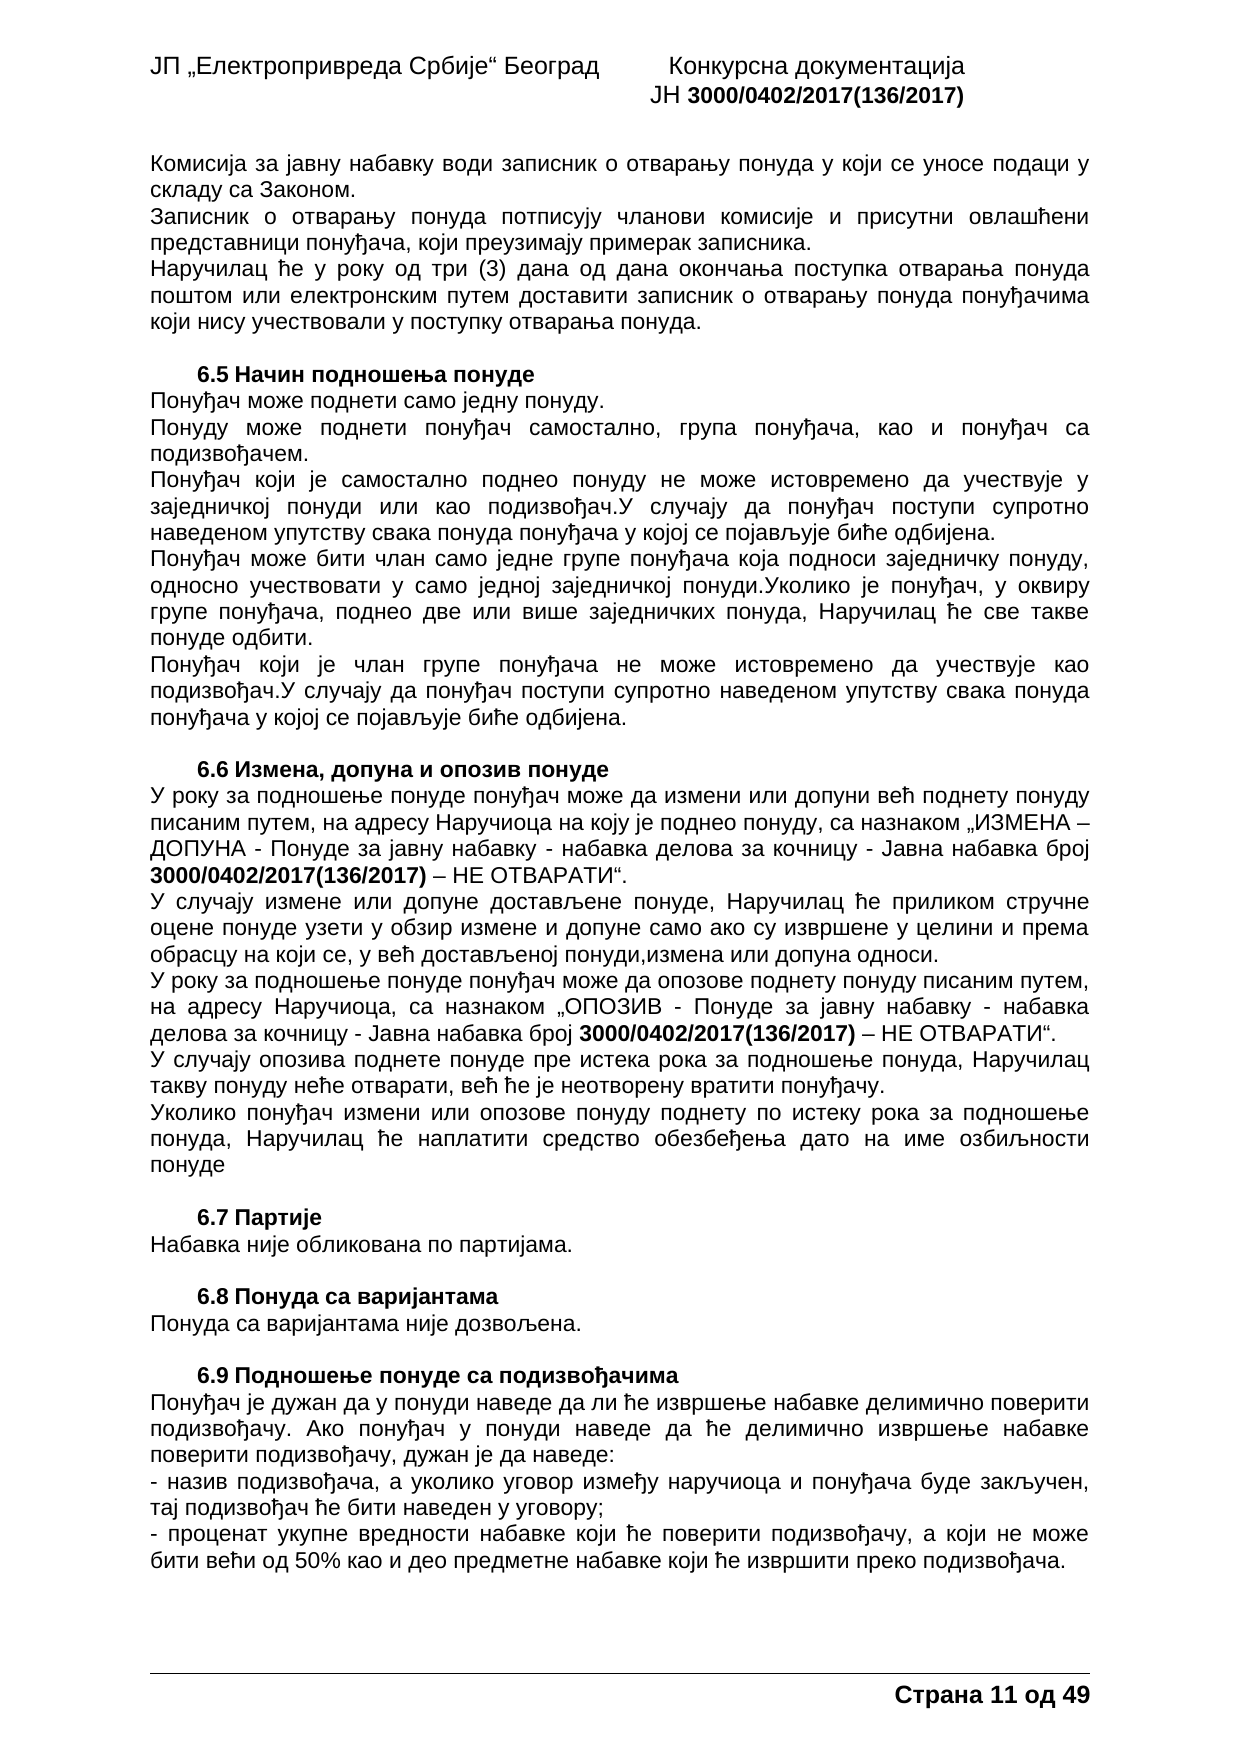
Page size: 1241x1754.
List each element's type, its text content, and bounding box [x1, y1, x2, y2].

list Подношење понуде са подизвођачима [197, 1362, 1090, 1389]
text Записник о отварању понуда потписују чланови комисије и присутни овлашћени представници понуђача, који преузимају примерак записника. [150, 203, 1090, 255]
list Понуда са варијантама [197, 1283, 1090, 1309]
text Комисија за јавну набавку води записник о отварању понуда у који се уносе подаци у складу са Законом. [150, 150, 1090, 203]
text У року за подношење понуде понуђач може да опозове поднету понуду писаним путем, на адресу Наручиоца, са назнаком „ОПОЗИВ - Понуде за јавну набавку - набавка делова за кочницу - Јавна набавка број 3000/0402/2017(136/2017) – НЕ ОТВАРАТИ“. [150, 967, 1090, 1046]
text Понуђач може поднети само једну понуду. [150, 387, 1090, 413]
text У случају опозива поднете понуде пре истека рока за подношење понуда, Наручилац такву понуду неће отварати, већ ће је неотворену вратити понуђачу. [150, 1046, 1090, 1099]
text Понуду може поднети понуђач самостално, група понуђача, као и понуђач са подизвођачем. [150, 413, 1090, 466]
text Набавка није обликована по партијама. [150, 1231, 1090, 1257]
text - проценат укупне вредности набавке који ће поверити подизвођачу, а који не може бити већи од 50% као и део предметне набавке који ће извршити преко подизвођача. [150, 1520, 1090, 1573]
text Понуђач који је члан групе понуђача не може истовремено да учествује као подизвођач.У случају да понуђач поступи супротно наведеном упутству свака понуда понуђача у којој се појављује биће одбијена. [150, 651, 1090, 730]
list Начин подношења понуде [197, 361, 1090, 387]
text Понуђач може бити члан само једне групе понуђача која подноси заједничку понуду, односно учествовати у само једној заједничкој понуди.Уколико је понуђач, у оквиру групе понуђача, поднео две или више заједничких понуда, Наручилац ће све такве понуде одбити. [150, 545, 1090, 651]
list Партије [197, 1204, 1090, 1231]
text Понуда са варијантама није дозвољена. [150, 1309, 1090, 1336]
text У року за подношење понуде понуђач може да измени или допуни већ поднету понуду писаним путем, на адресу Наручиоца на коју је поднео понуду, са назнаком „ИЗМЕНА – ДОПУНА - Понуде за јавну набавку - набавка делова за кочницу - Јавна набавка број 3000/0402/2017(136/2017) – НЕ ОТВАРАТИ“. [150, 782, 1090, 888]
text Понуђач је дужан да у понуди наведе да ли ће извршење набавке делимично поверити подизвођачу. Ако понуђач у понуди наведе да ће делимично извршење набавке поверити подизвођачу, дужан је да наведе: [150, 1389, 1090, 1468]
text Наручилац ће у року од три (3) дана од дана окончања поступка отварања понуда поштом или електронским путем доставити записник о отварању понуда понуђачима који нису учествовали у поступку отварања понуда. [150, 255, 1090, 334]
list Измена, допуна и опозив понуде [197, 756, 1090, 782]
text - назив подизвођача, а уколико уговор између наручиоца и понуђача буде закључен, тај подизвођач ће бити наведен у уговору; [150, 1468, 1090, 1520]
text Понуђач који је самостално поднео понуду не може истовремено да учествује у заједничкој понуди или као подизвођач.У случају да понуђач поступи супротно наведеном упутству свака понуда понуђача у којој се појављује биће одбијена. [150, 466, 1090, 545]
text У случају измене или допуне достављене понуде, Наручилац ће приликом стручне оцене понуде узети у обзир измене и допуне само ако су извршене у целини и према обрасцу на који се, у већ достављеној понуди,измена или допуна односи. [150, 888, 1090, 967]
text Уколико понуђач измени или опозове понуду поднету по истеку рока за подношење понуда, Наручилац ће наплатити средство обезбеђења дато на име озбиљности понуде [150, 1099, 1090, 1178]
